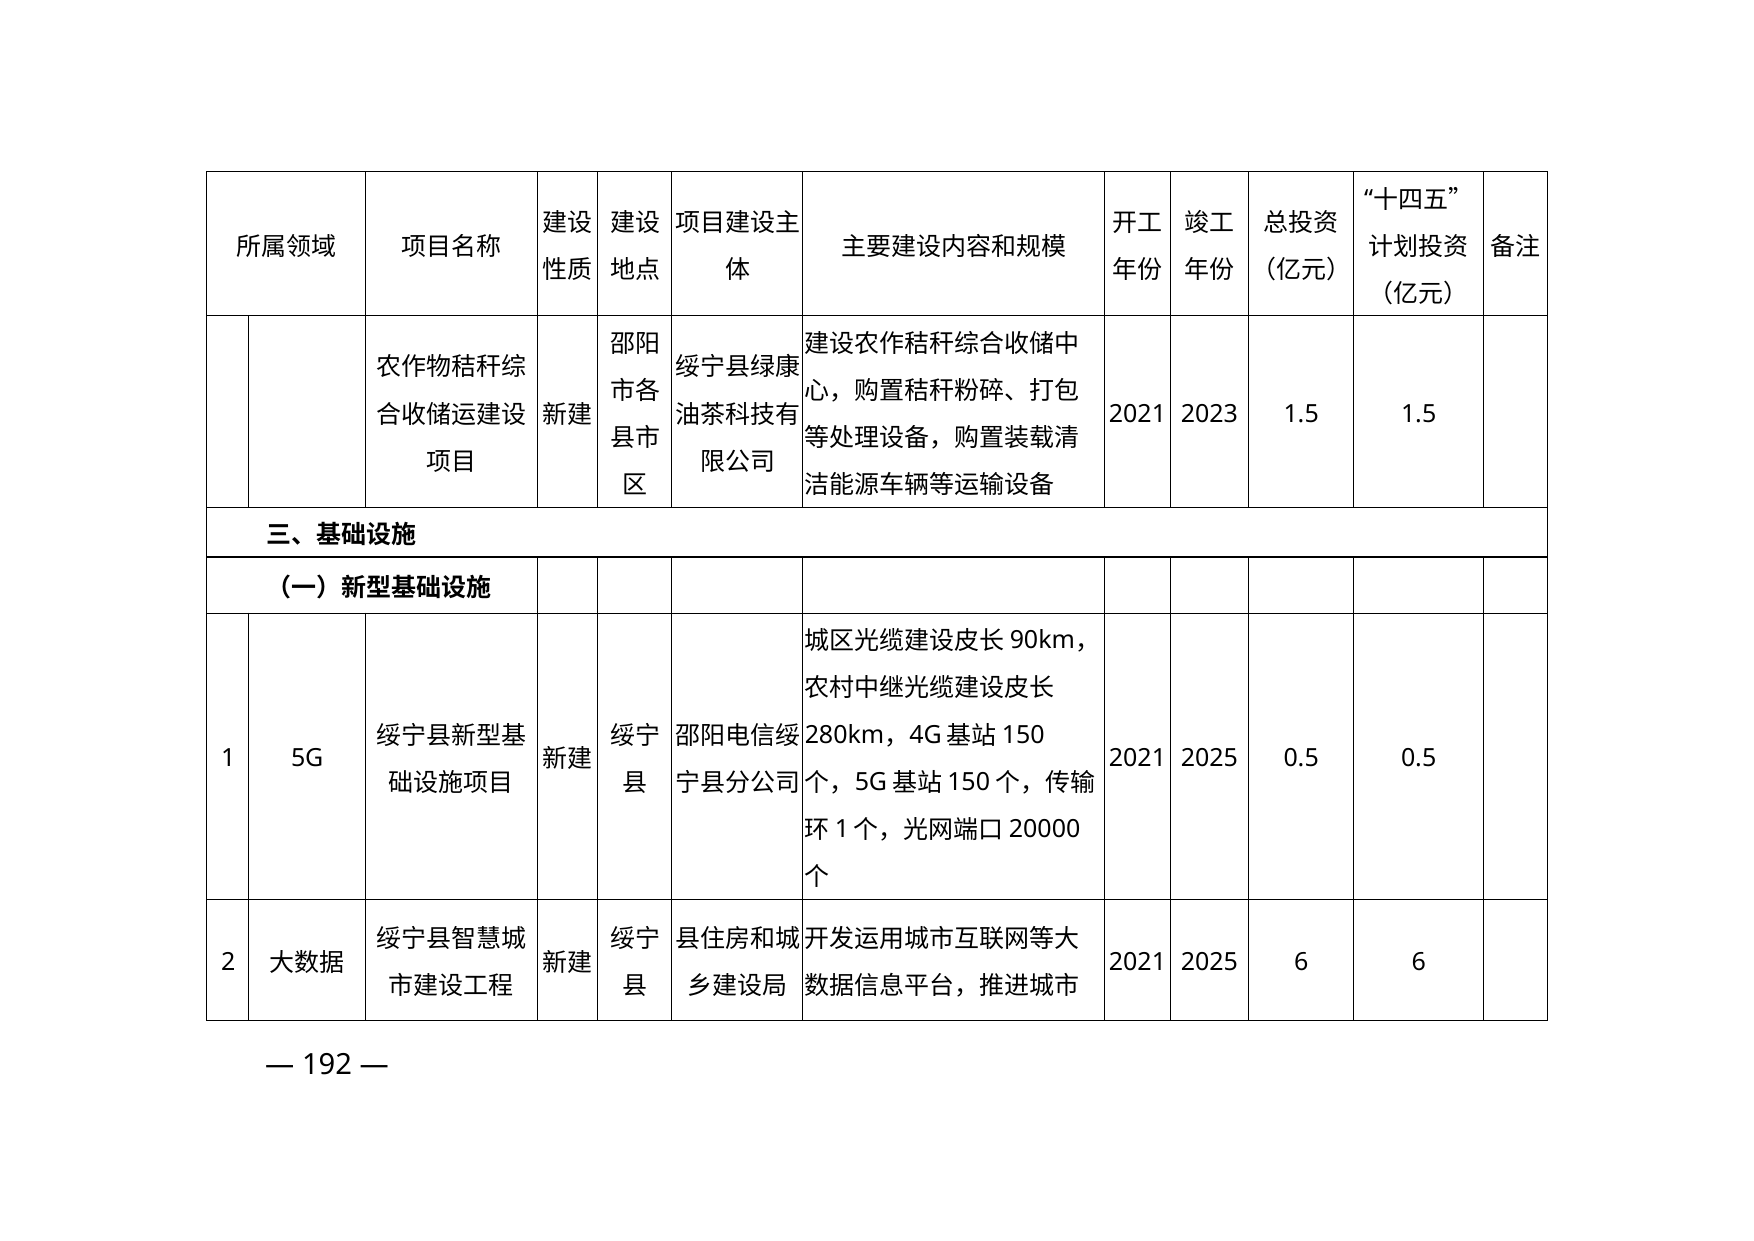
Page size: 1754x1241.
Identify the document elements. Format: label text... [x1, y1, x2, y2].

table_cell 6 [1354, 900, 1483, 1019]
table_header 建设地点 [598, 172, 671, 315]
table_header 项目建设主体 [672, 172, 802, 315]
table_cell 三、基础设施 [207, 508, 1547, 556]
table_cell 邵阳市各县市区 [598, 316, 671, 507]
table_cell 2025 [1171, 900, 1248, 1019]
table_cell 邵阳电信绥宁县分公司 [672, 614, 802, 898]
table_cell [1105, 558, 1170, 613]
table_header 主要建设内容和规模 [803, 172, 1104, 315]
table_header 项目名称 [366, 172, 537, 315]
table_cell 2021 [1105, 316, 1170, 507]
table_header 备注 [1484, 172, 1547, 315]
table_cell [803, 900, 1104, 1019]
table_cell 2 [207, 900, 248, 1019]
table_cell [1249, 558, 1353, 613]
table_cell 2021 [1105, 900, 1170, 1019]
table_header 竣工 年份 [1171, 172, 1248, 315]
table_cell [1484, 558, 1547, 613]
table_cell 城区光缆建设皮长90km，农村中继光缆建设皮长280km，4G基站150个，5G基站150个，传输环1个，光网端口20000个 [803, 614, 1104, 898]
table_cell 其他 [249, 316, 365, 507]
table_header 所属领域 [207, 172, 365, 315]
table_cell 5G [249, 614, 365, 898]
table_cell 建设农作秸秆综合收储中心，购置秸秆粉碎、打包等处理设备，购置装载清洁能源车辆等运输设备 [803, 316, 1104, 507]
table_cell [1484, 316, 1547, 507]
table_cell 绥宁县绿康油茶科技有限公司 [672, 316, 802, 507]
table_cell 6 [1249, 900, 1353, 1019]
table_cell 2023 [1171, 316, 1248, 507]
table_cell 农作物秸秆综合收储运建设项目 [366, 316, 537, 507]
table_cell [1484, 614, 1547, 898]
table_cell 1.5 [1354, 316, 1483, 507]
table_cell 新建 [538, 900, 597, 1019]
table_header 总投资 （亿元） [1249, 172, 1353, 315]
table_cell 大数据 [249, 900, 365, 1019]
table_cell （一）新型基础设施 [207, 558, 537, 613]
table_cell 0.5 [1354, 614, 1483, 898]
table_cell 5 [207, 316, 248, 507]
table_cell [538, 558, 597, 613]
table_cell 绥宁县新型基础设施项目 [366, 614, 537, 898]
table_header 建设 性质 [538, 172, 597, 315]
table_cell [672, 558, 802, 613]
table_header 开工 年份 [1105, 172, 1170, 315]
table_cell [1354, 558, 1483, 613]
table_cell 绥宁县 [598, 900, 671, 1019]
table_cell 绥宁县 [598, 614, 671, 898]
table_cell [803, 558, 1104, 613]
table_cell [598, 558, 671, 613]
table_cell 1 [207, 614, 248, 898]
table_cell 县住房和城乡建设局 [672, 900, 802, 1019]
table_cell [1484, 900, 1547, 1019]
table_cell 绥宁县智慧城市建设工程 [366, 900, 537, 1019]
table_cell 1.5 [1249, 316, 1353, 507]
table_cell 2025 [1171, 614, 1248, 898]
table_cell 新建 [538, 316, 597, 507]
table_cell 2021 [1105, 614, 1170, 898]
table_header “十四五” 计划投资 （亿元） [1354, 172, 1483, 315]
table_cell 0.5 [1249, 614, 1353, 898]
table_cell [1171, 558, 1248, 613]
table_cell 新建 [538, 614, 597, 898]
